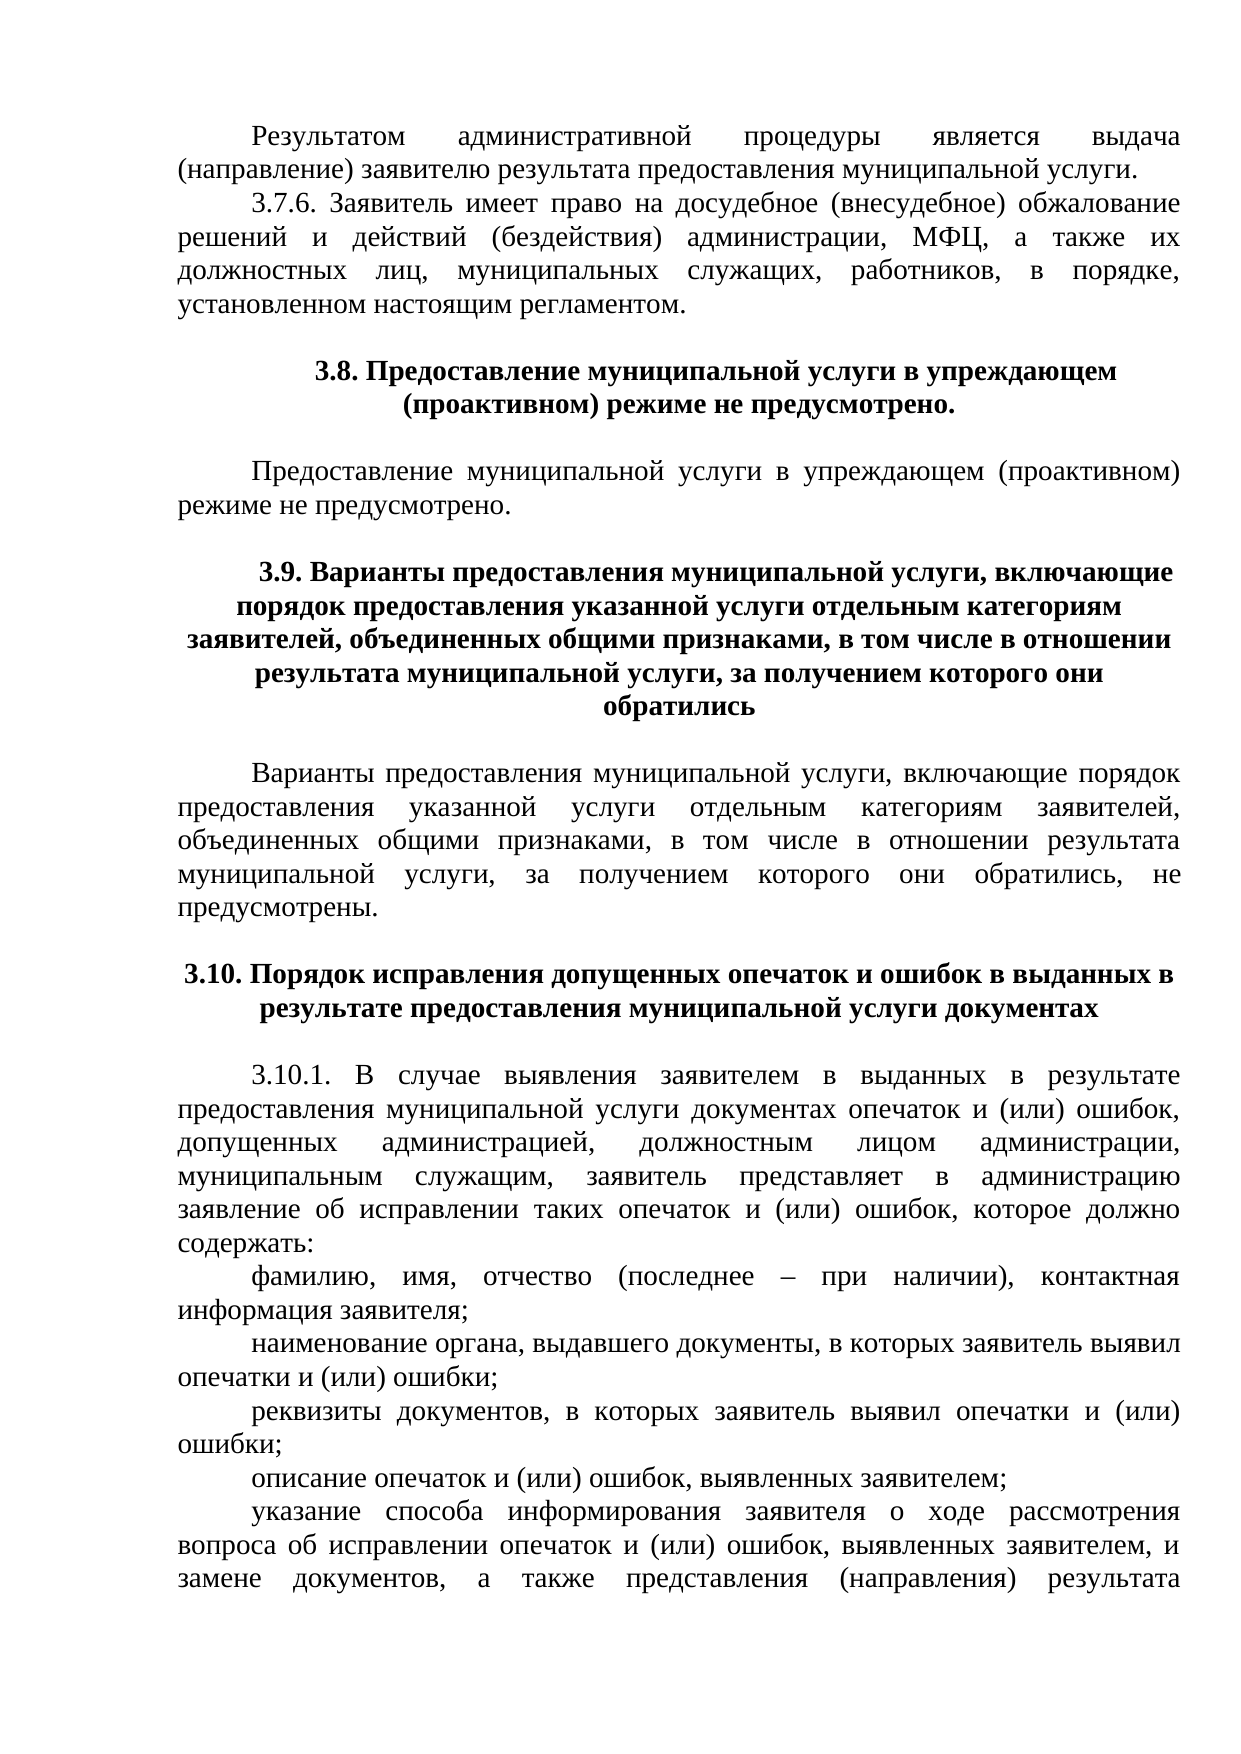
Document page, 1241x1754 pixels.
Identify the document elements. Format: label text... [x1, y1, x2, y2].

text 3.8. Предоставление муниципальной услуги в упреждающем (проактивном) режиме не предусмотрено. [177, 353, 1181, 420]
text Предоставление муниципальной услуги в упреждающем (проактивном) режиме не предусмотрено. [177, 453, 1181, 521]
text 3.9. Варианты предоставления муниципальной услуги, включающие порядок предоставления указанной услуги отдельным категориям заявителей, объединенных общими признаками, в том числе в отношении результата муниципальной услуги, за получением которого они обратились [177, 554, 1181, 722]
text Варианты предоставления муниципальной услуги, включающие порядок предоставления указанной услуги отдельным категориям заявителей, объединенных общими признаками, в том числе в отношении результата муниципальной услуги, за получением которого они обратились, не предусмотрены. [177, 755, 1181, 923]
text Результатом административной процедуры является выдача (направление) заявителю результата предоставления муниципальной услуги. [177, 118, 1181, 185]
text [177, 1493, 1181, 1594]
text 3.10.1. В случае выявления заявителем в выданных в результате предоставления муниципальной услуги документах опечаток и (или) ошибок, допущенных администрацией, должностным лицом администрации, муниципальным служащим, заявитель представляет в администрацию заявление об исправлении таких опечаток и (или) ошибок, которое должно содержать: [177, 1057, 1181, 1258]
text фамилию, имя, отчество (последнее – при наличии), контактная информация заявителя; [177, 1258, 1181, 1326]
text наименование органа, выдавшего документы, в которых заявитель выявил опечатки и (или) ошибки; [177, 1326, 1181, 1393]
text 3.10. Порядок исправления допущенных опечаток и ошибок в выданных в результате предоставления муниципальной услуги документах [177, 957, 1181, 1024]
text описание опечаток и (или) ошибок, выявленных заявителем; [177, 1460, 1181, 1493]
text реквизиты документов, в которых заявитель выявил опечатки и (или) ошибки; [177, 1393, 1181, 1460]
text 3.7.6. Заявитель имеет право на досудебное (внесудебное) обжалование решений и действий (бездействия) администрации, МФЦ, а также их должностных лиц, муниципальных служащих, работников, в порядке, установленном настоящим регламентом. [177, 185, 1181, 319]
